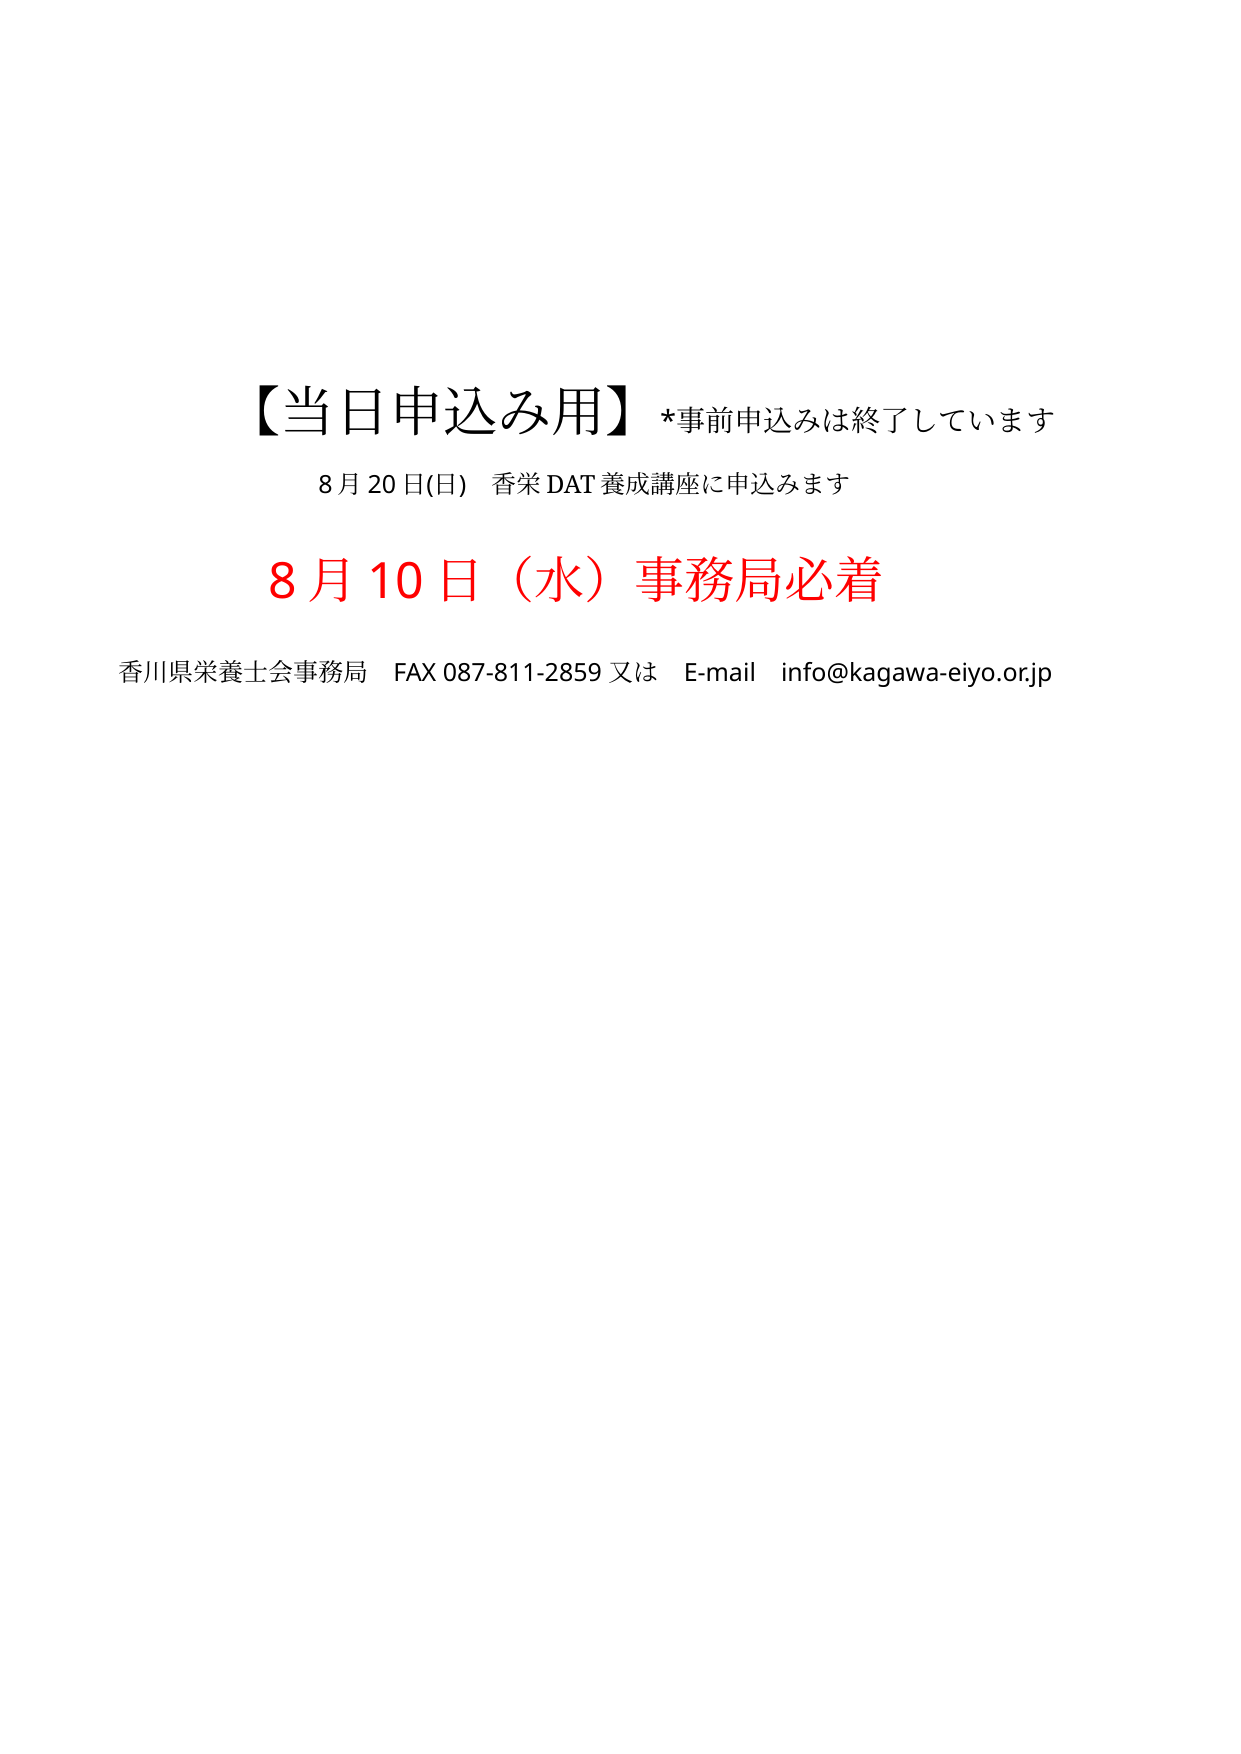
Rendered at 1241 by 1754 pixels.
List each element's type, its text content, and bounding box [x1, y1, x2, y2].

text 香川県栄養士会事務局 FAX 087-811-2859 又は E-mail info@kagawa-eiyo.or.jp [118, 652, 1122, 689]
subtitle 8月10日（水）事務局必着 [118, 539, 1122, 614]
subtitle 8月20日(日) 香栄DAT養成講座に申込みます [118, 464, 1122, 502]
text 【当日申込み用】*事前申込みは終了しています [118, 352, 1122, 464]
